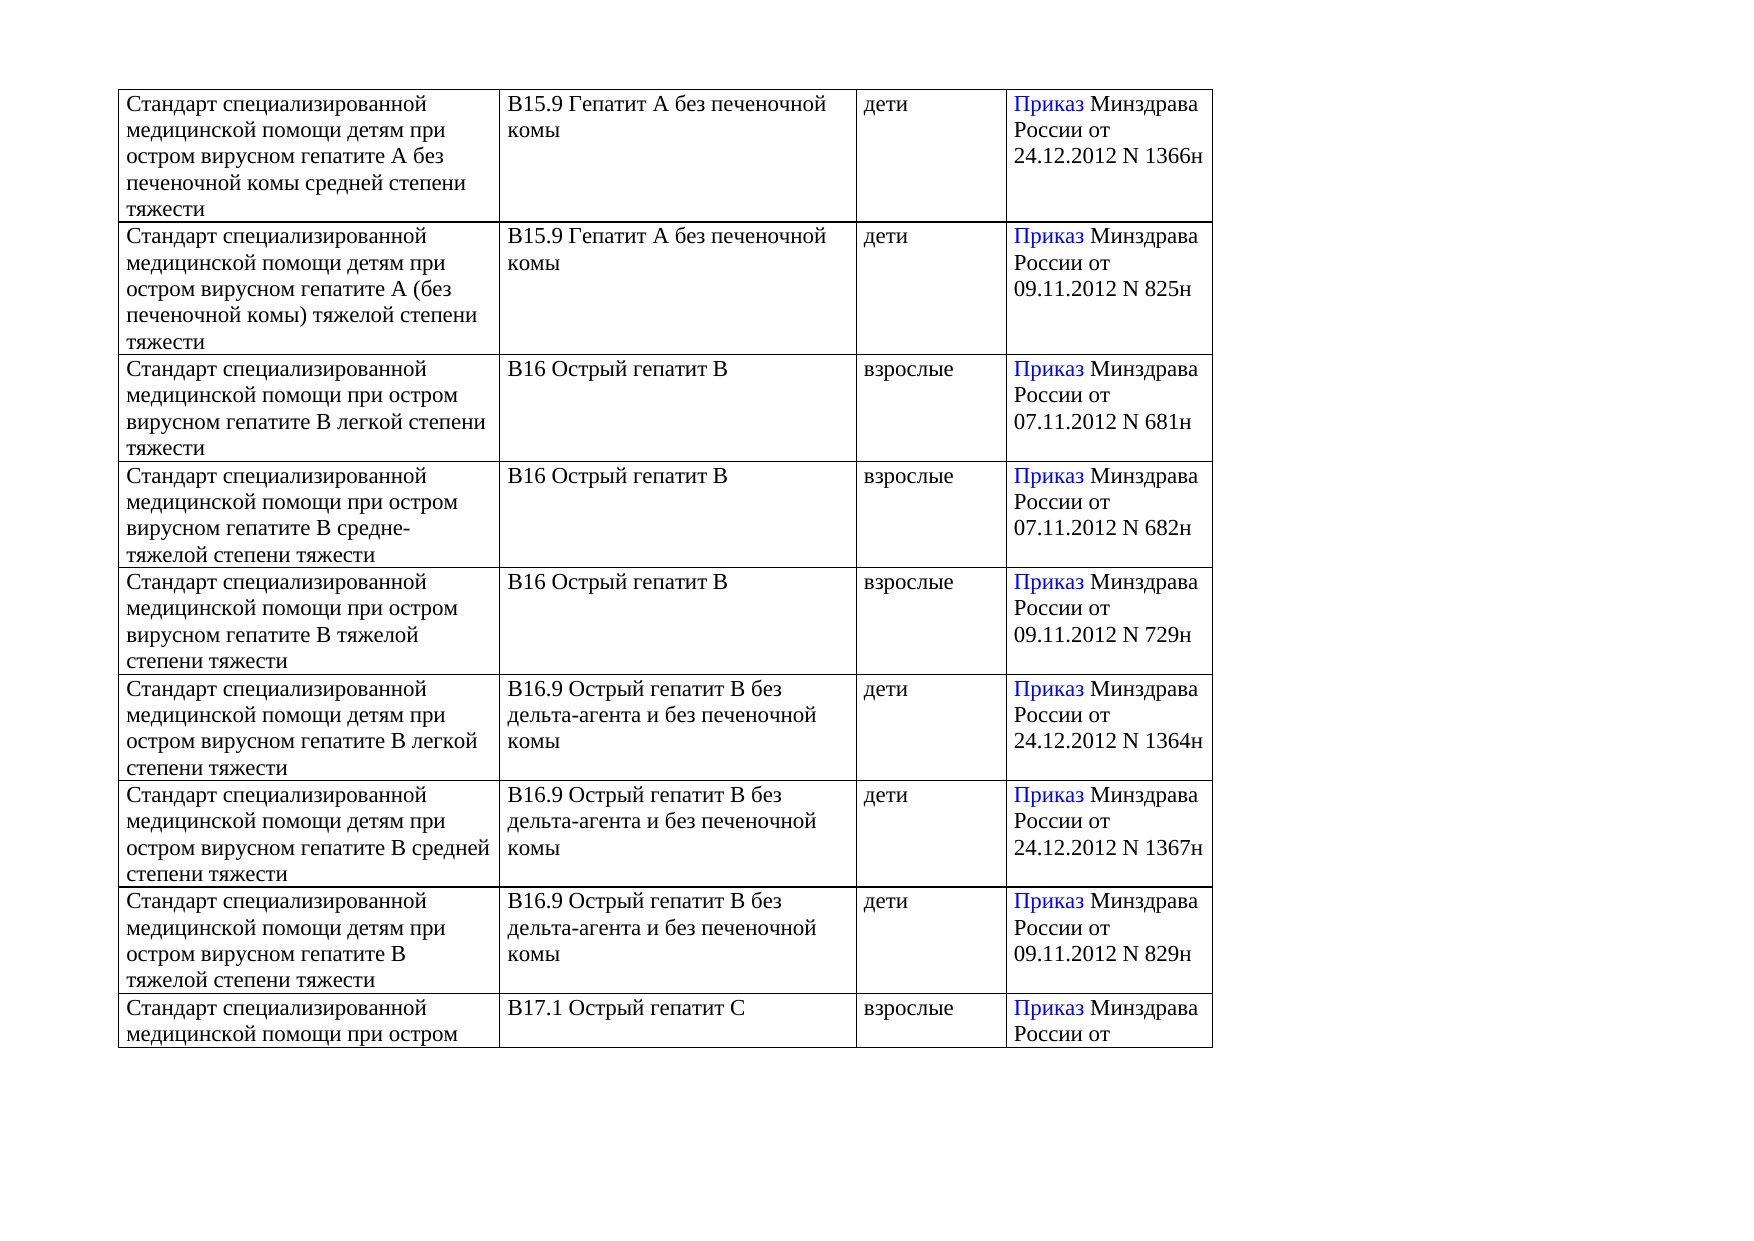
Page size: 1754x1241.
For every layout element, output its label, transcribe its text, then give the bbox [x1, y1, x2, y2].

table_cell дети [857, 888, 1006, 993]
table_cell взрослые [857, 994, 1006, 1047]
table_cell Приказ Минздрава России от 24.12.2012 N 1367н [1007, 781, 1212, 886]
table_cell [1007, 994, 1212, 1047]
table_cell дети [857, 90, 1006, 221]
table_cell взрослые [857, 462, 1006, 567]
table_cell B16 Острый гепатит B [500, 462, 856, 567]
table_cell Стандарт специализированной медицинской помощи детям при остром вирусном гепатите B средней степени тяжести [119, 781, 499, 886]
table_cell взрослые [857, 568, 1006, 673]
table_cell взрослые [857, 355, 1006, 461]
table_cell Приказ Минздрава России от 24.12.2012 N 1366н [1007, 90, 1212, 221]
table_cell B16 Острый гепатит B [500, 568, 856, 673]
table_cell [500, 90, 856, 221]
table_cell дети [857, 781, 1006, 886]
table_cell Приказ Минздрава России от 07.11.2012 N 682н [1007, 462, 1212, 567]
table_cell дети [857, 675, 1006, 780]
table_cell Стандарт специализированной медицинской помощи детям при остром вирусном гепатите A (без печеночной комы) тяжелой степени тяжести [119, 223, 499, 354]
table_cell B16 Острый гепатит B [500, 355, 856, 461]
table_cell дети [857, 223, 1006, 354]
table_cell Стандарт специализированной медицинской помощи при остром вирусном гепатите В легкой степени тяжести [119, 355, 499, 461]
table_cell B16.9 Острый гепатит B без дельта-агента и без печеночной комы [500, 675, 856, 780]
table_cell Стандарт специализированной медицинской помощи детям при остром вирусном гепатите B легкой степени тяжести [119, 675, 499, 780]
table_cell Приказ Минздрава России от 24.12.2012 N 1364н [1007, 675, 1212, 780]
table_cell Стандарт специализированной медицинской помощи детям при остром вирусном гепатите B тяжелой степени тяжести [119, 888, 499, 993]
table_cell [500, 994, 856, 1047]
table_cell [119, 994, 499, 1047]
table_cell Стандарт специализированной медицинской помощи при остром вирусном гепатите В средне-тяжелой степени тяжести [119, 462, 499, 567]
table_cell B15.9 Гепатит A без печеночной комы [500, 223, 856, 354]
table_cell B16.9 Острый гепатит B без дельта-агента и без печеночной комы [500, 888, 856, 993]
table_cell Приказ Минздрава России от 07.11.2012 N 681н [1007, 355, 1212, 461]
table_cell Приказ Минздрава России от 09.11.2012 N 729н [1007, 568, 1212, 673]
table_cell Стандарт специализированной медицинской помощи детям при остром вирусном гепатите A без печеночной комы средней степени тяжести [119, 90, 499, 221]
table_cell Приказ Минздрава России от 09.11.2012 N 825н [1007, 223, 1212, 354]
table_cell Приказ Минздрава России от 09.11.2012 N 829н [1007, 888, 1212, 993]
table_cell Стандарт специализированной медицинской помощи при остром вирусном гепатите В тяжелой степени тяжести [119, 568, 499, 673]
table_cell B16.9 Острый гепатит B без дельта-агента и без печеночной комы [500, 781, 856, 886]
